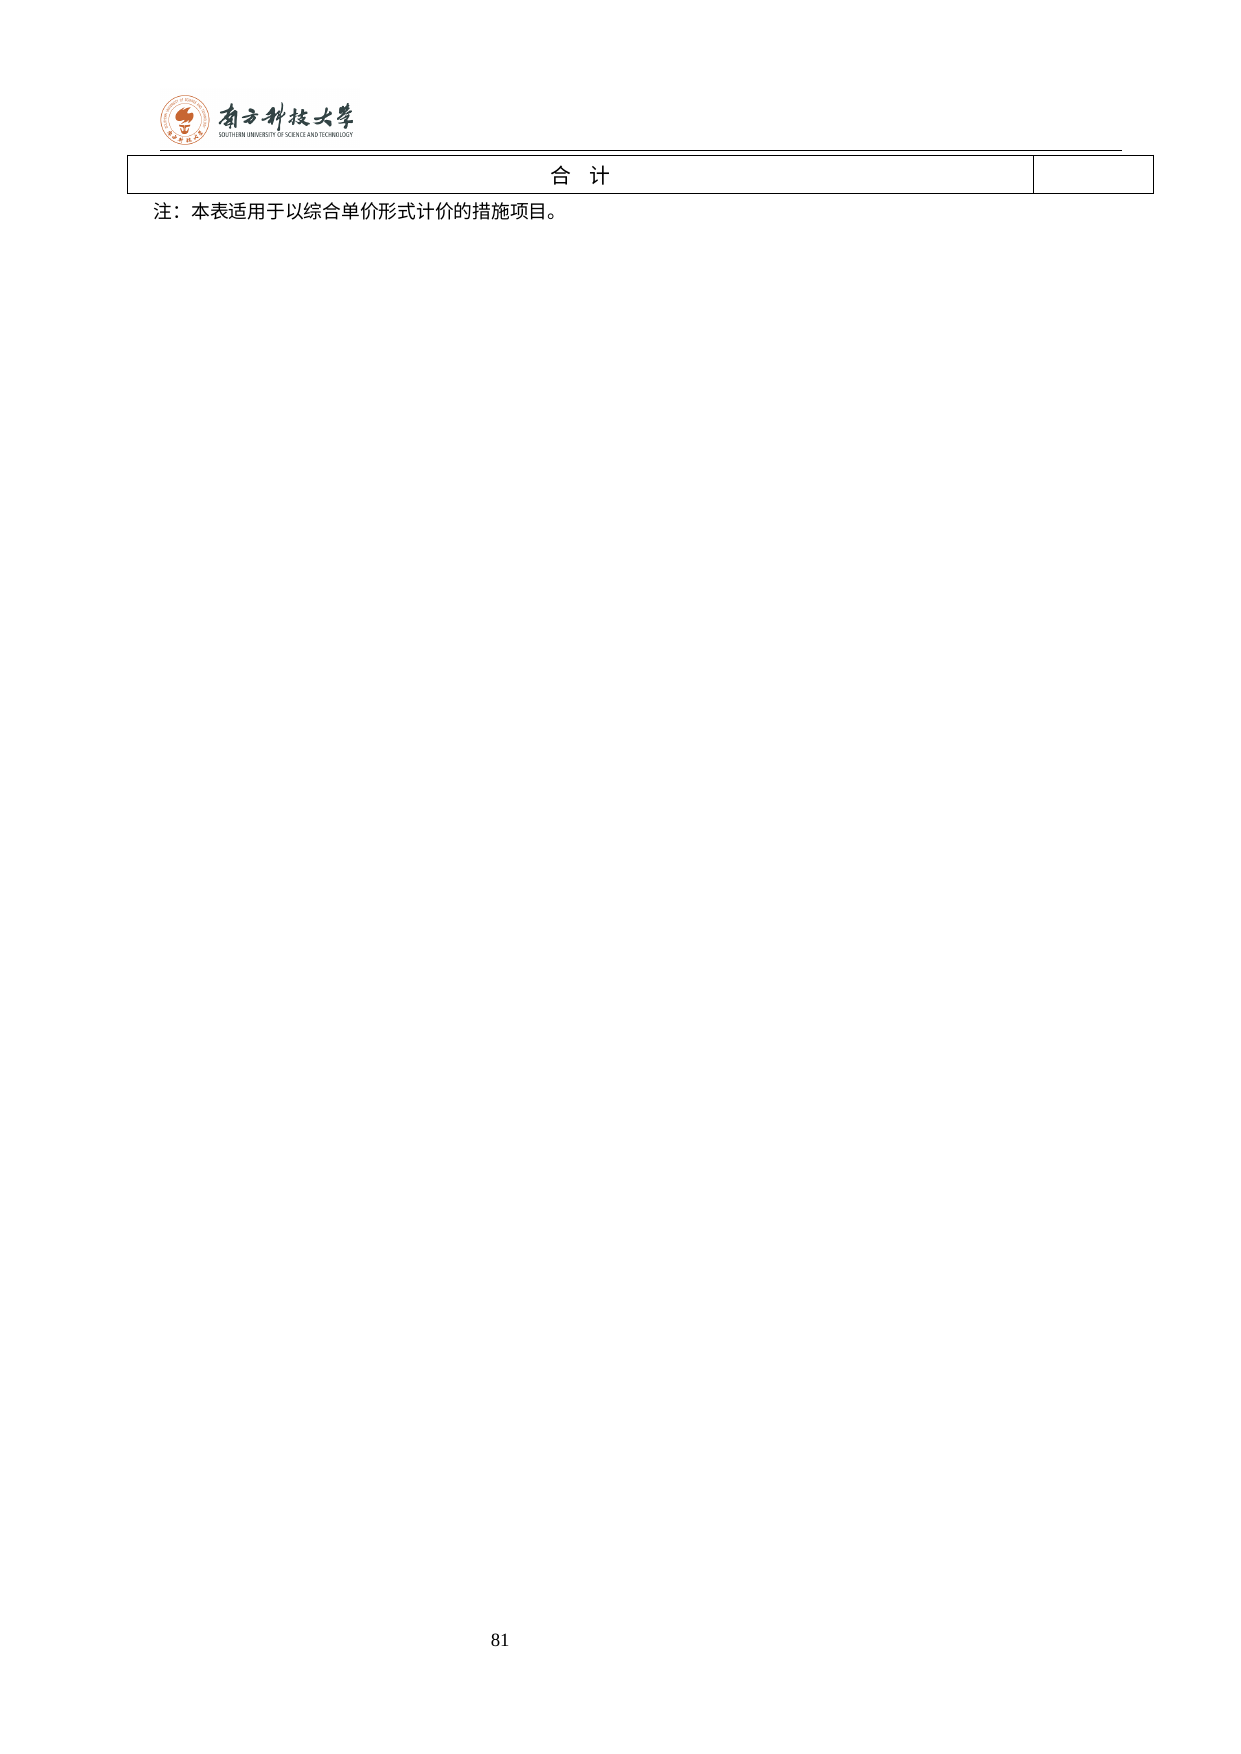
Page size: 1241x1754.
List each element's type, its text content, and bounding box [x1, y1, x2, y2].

table_cell [1034, 156, 1153, 193]
table_cell 合 计 [128, 156, 1033, 193]
picture [159, 88, 361, 148]
table_cell 注：本表适用于以综合单价形式计价的措施项目。 [128, 194, 1154, 227]
